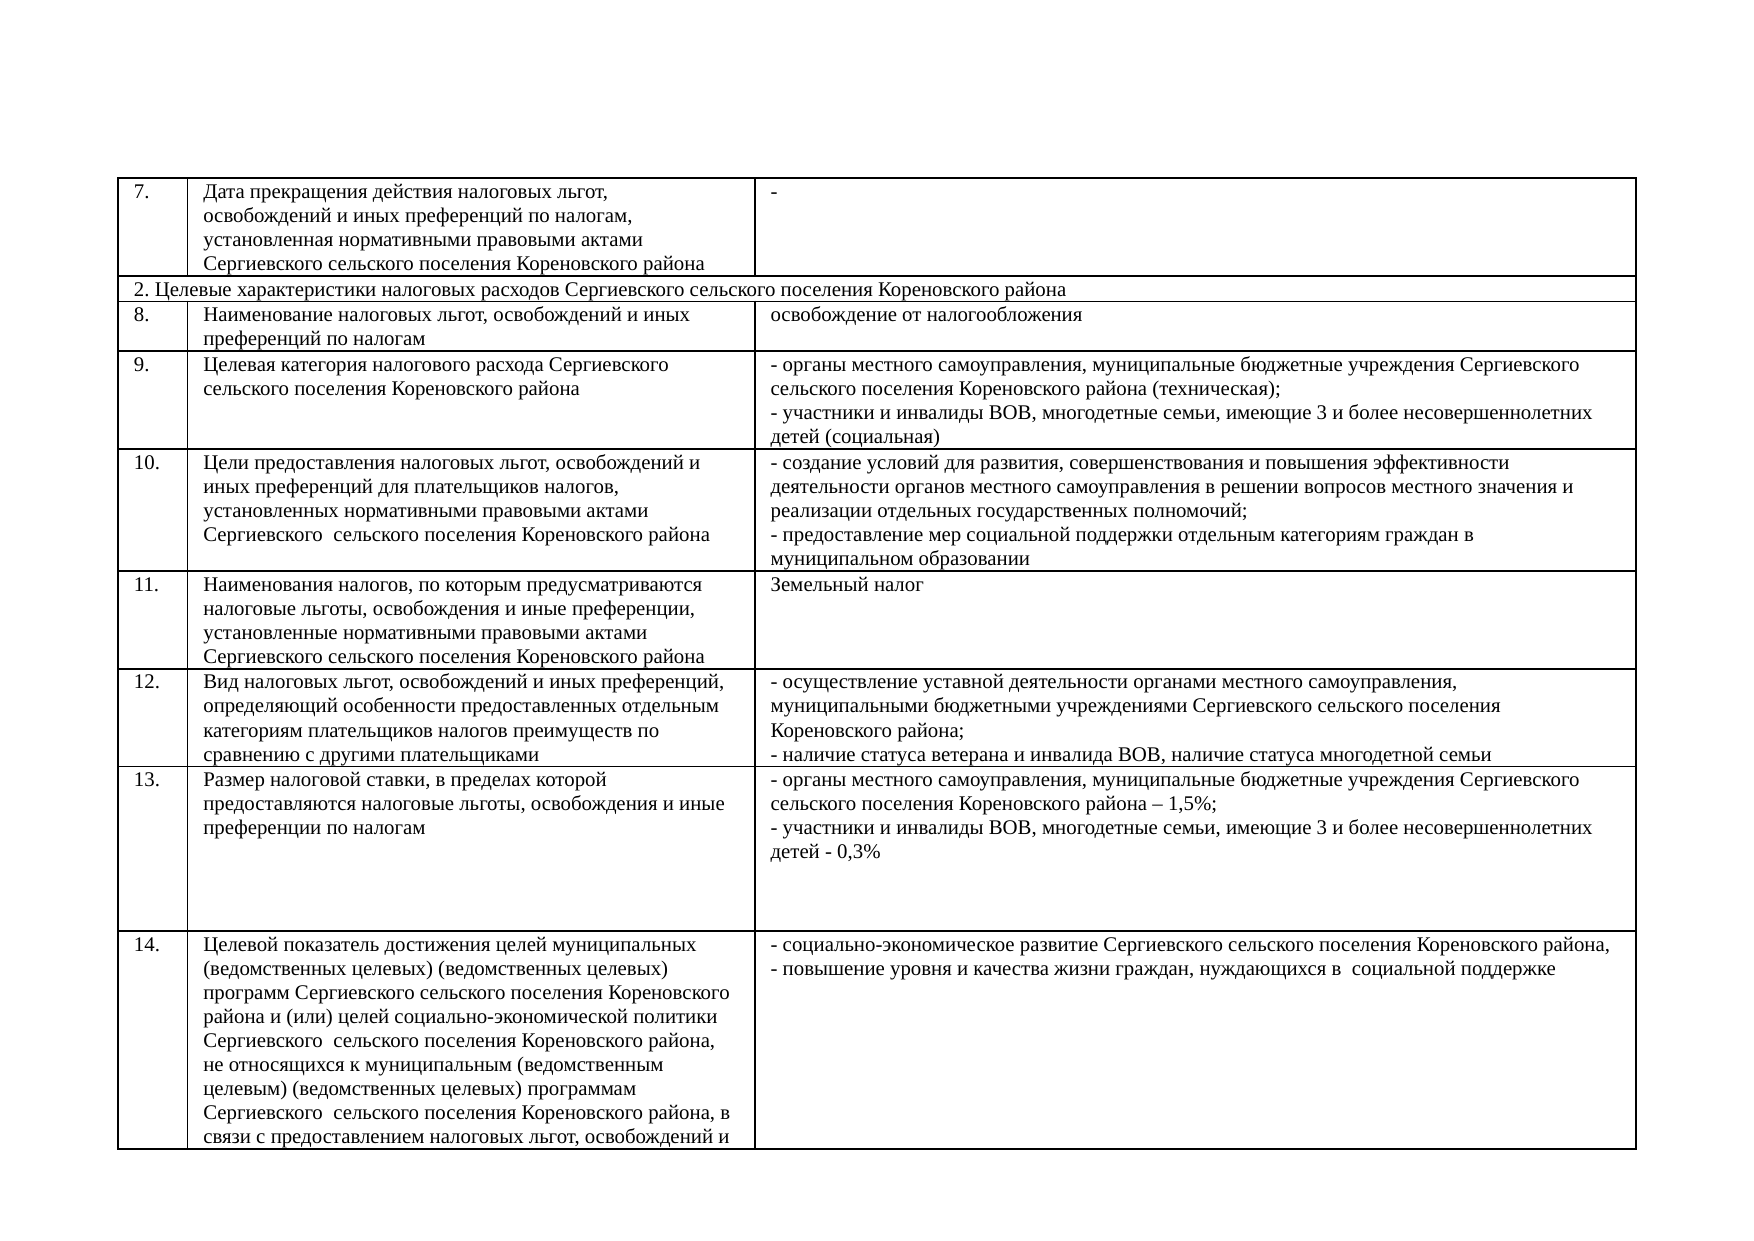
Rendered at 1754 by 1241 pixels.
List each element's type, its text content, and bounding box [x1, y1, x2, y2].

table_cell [756, 932, 1635, 1148]
table_cell Целевая категория налогового расхода Сергиевского сельского поселения Кореновского района [188, 352, 754, 448]
table_cell Размер налоговой ставки, в пределах которой предоставляются налоговые льготы, освобождения и иные преференции по налогам [188, 767, 754, 930]
table_cell - осуществление уставной деятельности органами местного самоуправления, муниципальными бюджетными учреждениями Сергиевского сельского поселения Кореновского района; - наличие статуса ветерана и инвалида ВОВ, наличие статуса многодетной семьи [756, 670, 1635, 766]
table_cell 14. [119, 932, 187, 1148]
table_cell 7. [119, 179, 187, 275]
table_cell 11. [119, 572, 187, 668]
table_cell 12. [119, 670, 187, 766]
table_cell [188, 932, 754, 1148]
table_cell - [756, 179, 1635, 275]
table_cell Наименование налоговых льгот, освобождений и иных преференций по налогам [188, 302, 754, 350]
table_cell Наименования налогов, по которым предусматриваются налоговые льготы, освобождения и иные преференции, установленные нормативными правовыми актами Сергиевского сельского поселения Кореновского района [188, 572, 754, 668]
table_cell - органы местного самоуправления, муниципальные бюджетные учреждения Сергиевского сельского поселения Кореновского района – 1,5%; - участники и инвалиды ВОВ, многодетные семьи, имеющие 3 и более несовершеннолетних детей - 0,3% [756, 767, 1635, 930]
table_cell 10. [119, 450, 187, 570]
table_cell 9. [119, 352, 187, 448]
table_cell - органы местного самоуправления, муниципальные бюджетные учреждения Сергиевского сельского поселения Кореновского района (техническая); - участники и инвалиды ВОВ, многодетные семьи, имеющие 3 и более несовершеннолетних детей (социальная) [756, 352, 1635, 448]
table_cell освобождение от налогообложения [756, 302, 1635, 350]
table_cell Дата прекращения действия налоговых льгот, освобождений и иных преференций по налогам, установленная нормативными правовыми актами Сергиевского сельского поселения Кореновского района [188, 179, 754, 275]
table_cell Вид налоговых льгот, освобождений и иных преференций, определяющий особенности предоставленных отдельным категориям плательщиков налогов преимуществ по сравнению с другими плательщиками [188, 670, 754, 766]
table_cell 13. [119, 767, 187, 930]
table_cell Земельный налог [756, 572, 1635, 668]
table_cell 8. [119, 302, 187, 350]
table_cell 2. Целевые характеристики налоговых расходов Сергиевского сельского поселения Кореновского района [119, 277, 1635, 301]
table_cell - создание условий для развития, совершенствования и повышения эффективности деятельности органов местного самоуправления в решении вопросов местного значения и реализации отдельных государственных полномочий; - предоставление мер социальной поддержки отдельным категориям граждан в муниципальном образовании [756, 450, 1635, 570]
table_cell Цели предоставления налоговых льгот, освобождений и иных преференций для плательщиков налогов, установленных нормативными правовыми актами Сергиевского сельского поселения Кореновского района [188, 450, 754, 570]
